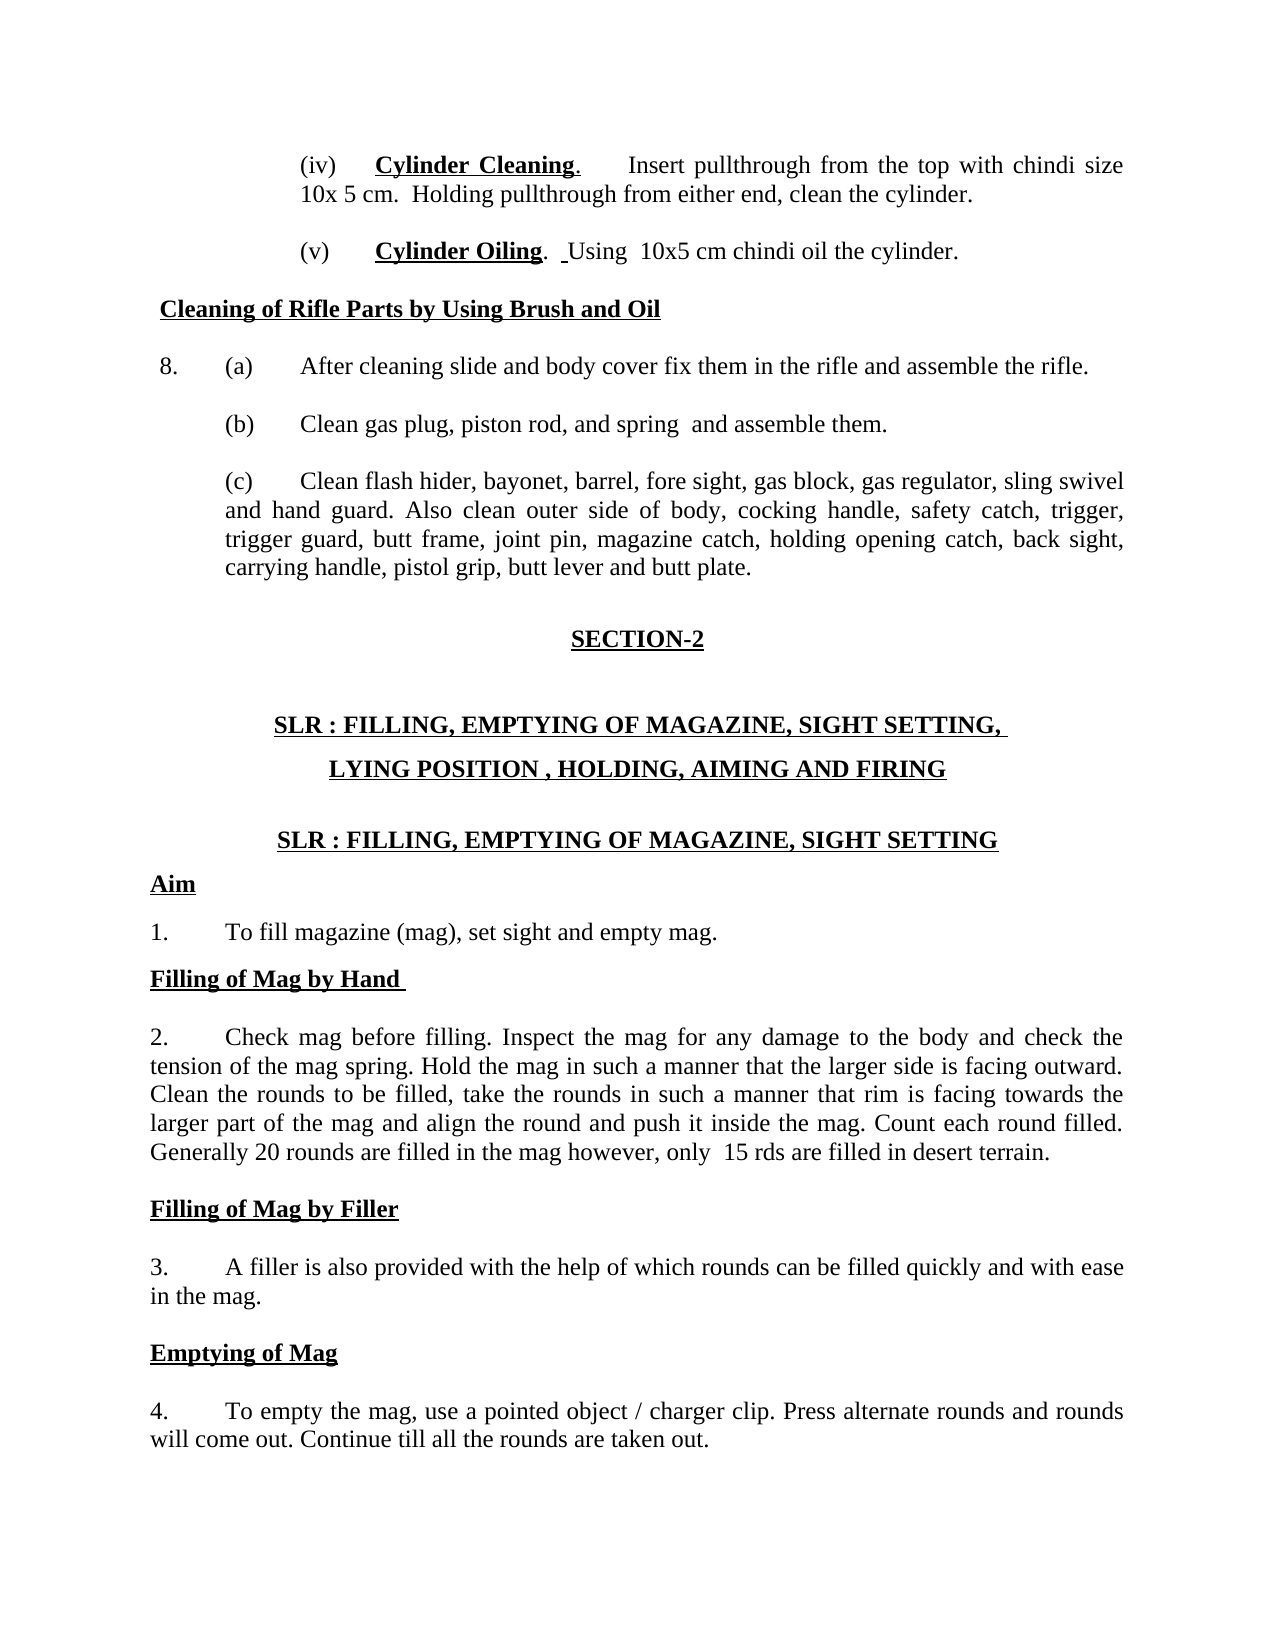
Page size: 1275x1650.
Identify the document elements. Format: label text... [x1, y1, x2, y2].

text LYING POSITION , HOLDING, AIMING AND FIRING [150, 754, 1125, 782]
text Filling of Mag by Hand [150, 964, 1125, 993]
text SLR : FILLING, EMPTYING OF MAGAZINE, SIGHT SETTING, [150, 711, 1125, 739]
text 3. A filler is also provided with the help of which rounds can be filled quickly and with ease in the mag. [150, 1252, 1125, 1309]
text SECTION-2 [150, 624, 1125, 653]
text Emptying of Mag [150, 1338, 1125, 1367]
text Aim [150, 869, 1125, 897]
text Cleaning of Rifle Parts by Using Brush and Oil [159, 294, 1125, 322]
text SLR : FILLING, EMPTYING OF MAGAZINE, SIGHT SETTING [150, 826, 1125, 854]
text (iv) Cylinder Cleaning. Insert pullthrough from the top with chindi size 10x 5 cm. Holding pullthrough from either end, clean the cylinder. [300, 150, 1125, 207]
text Filling of Mag by Filler [150, 1194, 1125, 1223]
text (c) Clean flash hider, bayonet, barrel, fore sight, gas block, gas regulator, sling swivel and hand guard. Also clean outer side of body, cocking handle, safety catch, trigger, trigger guard, butt frame, joint pin, magazine catch, holding opening catch, back sight, carrying handle, pistol grip, butt lever and butt plate. [225, 466, 1125, 581]
text 2. Check mag before filling. Inspect the mag for any damage to the body and check the tension of the mag spring. Hold the mag in such a manner that the larger side is facing outward. Clean the rounds to be filled, take the rounds in such a manner that rim is facing towards the larger part of the mag and align the round and push it inside the mag. Count each round filled. Generally 20 rounds are filled in the mag however, only 15 rds are filled in desert terrain. [150, 1022, 1125, 1166]
text 4. To empty the mag, use a pointed object / charger clip. Press alternate rounds and rounds will come out. Continue till all the rounds are taken out. [150, 1396, 1125, 1453]
text 8. (a) After cleaning slide and body cover fix them in the rifle and assemble the rifle. [159, 351, 1125, 380]
text (b) Clean gas plug, piston rod, and spring and assemble them. [159, 409, 1125, 437]
text (v) Cylinder Oiling. Using 10x5 cm chindi oil the cylinder. [300, 236, 1125, 265]
text 1. To fill magazine (mag), set sight and empty mag. [150, 917, 1125, 945]
